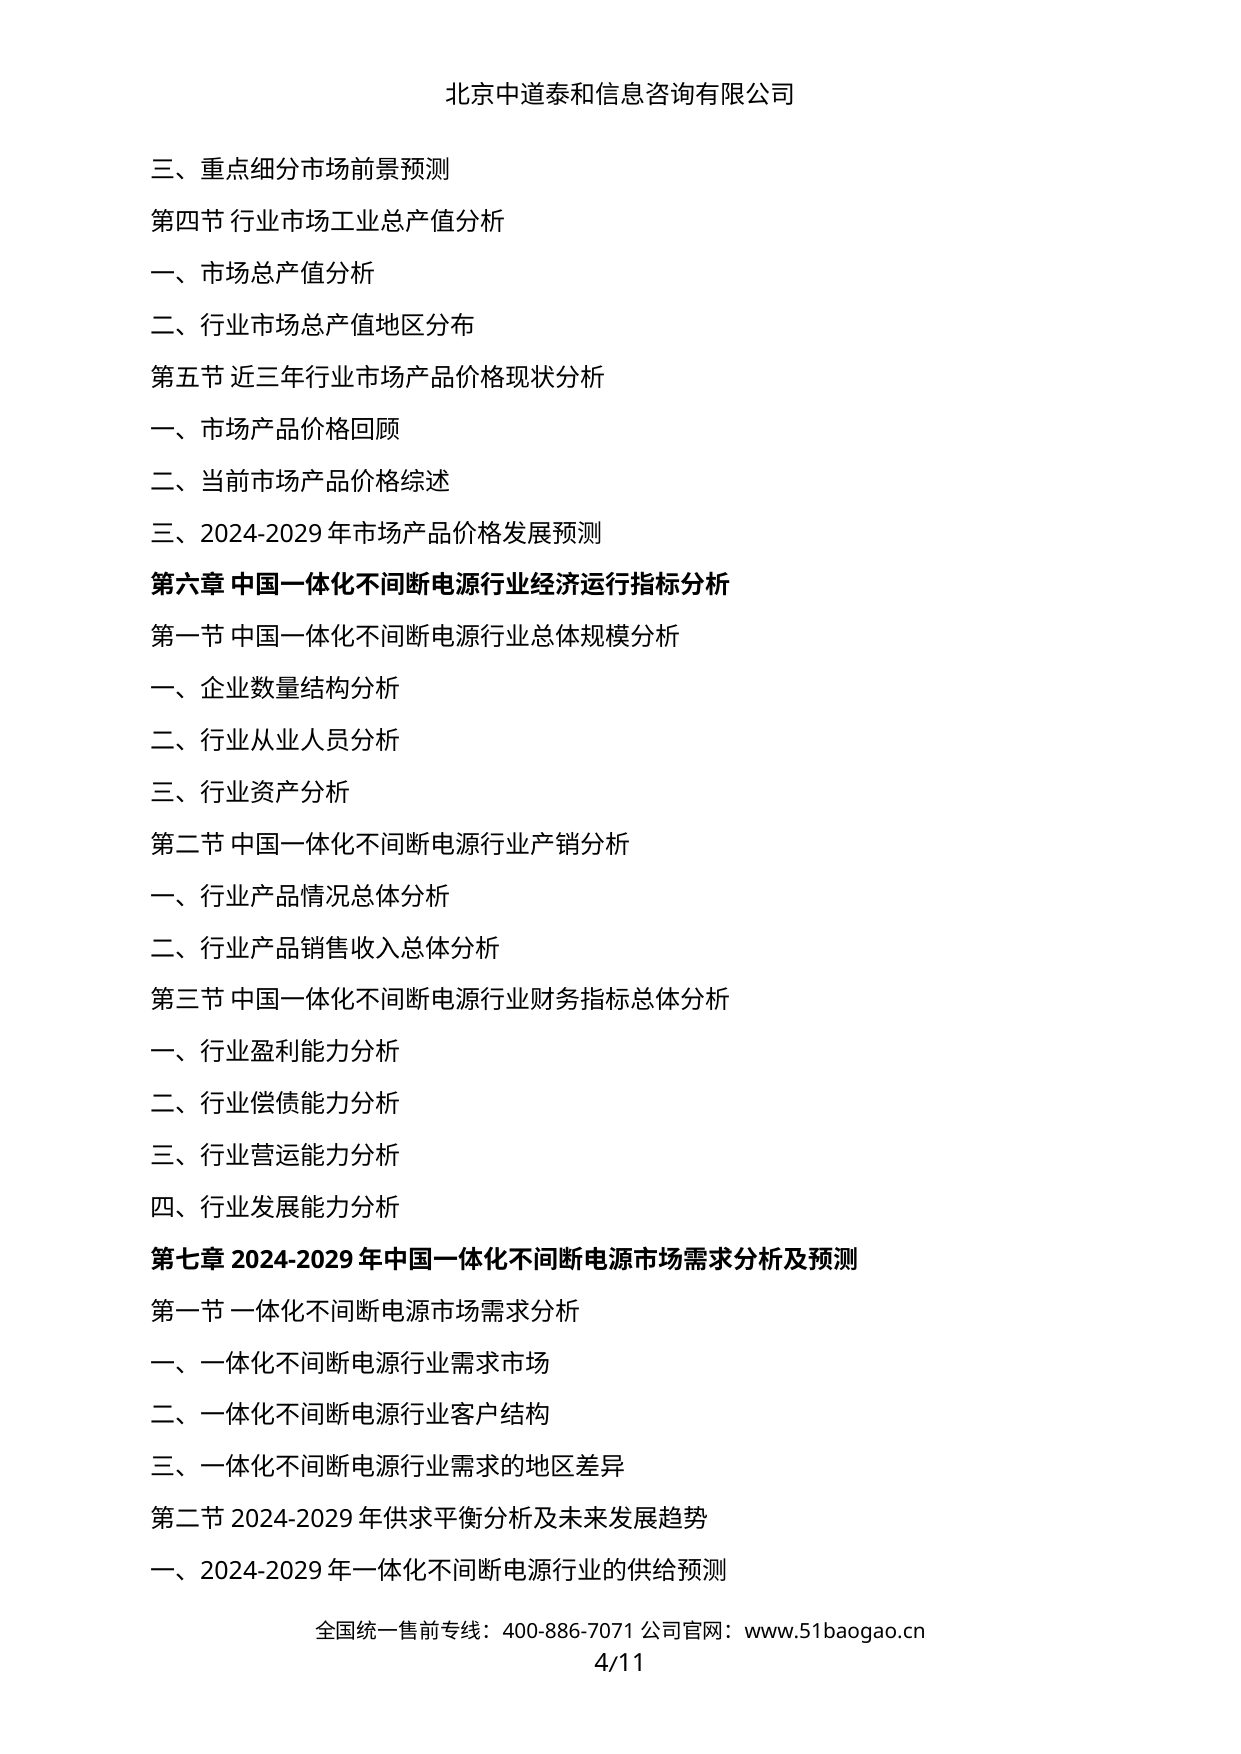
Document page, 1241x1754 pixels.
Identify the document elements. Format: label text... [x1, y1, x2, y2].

text 第一节 一体化不间断电源市场需求分析 [150, 1291, 1090, 1327]
text 第二节 2024-2029年供求平衡分析及未来发展趋势 [150, 1499, 1090, 1535]
text 一、2024-2029年一体化不间断电源行业的供给预测 [150, 1551, 1090, 1587]
text 三、重点细分市场前景预测 [150, 150, 1090, 186]
text 一、行业盈利能力分析 [150, 1032, 1090, 1068]
text 三、2024-2029年市场产品价格发展预测 [150, 513, 1090, 549]
text 第二节 中国一体化不间断电源行业产销分析 [150, 824, 1090, 861]
text 第一节 中国一体化不间断电源行业总体规模分析 [150, 617, 1090, 653]
text 二、行业产品销售收入总体分析 [150, 928, 1090, 964]
text 二、行业从业人员分析 [150, 721, 1090, 757]
text 三、行业资产分析 [150, 772, 1090, 809]
text 第四节 行业市场工业总产值分析 [150, 202, 1090, 238]
text 二、行业偿债能力分析 [150, 1084, 1090, 1120]
text 三、行业营运能力分析 [150, 1136, 1090, 1172]
text 第三节 中国一体化不间断电源行业财务指标总体分析 [150, 980, 1090, 1016]
text 一、行业产品情况总体分析 [150, 876, 1090, 912]
text 一、企业数量结构分析 [150, 669, 1090, 705]
text 第七章 2024-2029年中国一体化不间断电源市场需求分析及预测 [150, 1239, 1090, 1276]
text 一、市场产品价格回顾 [150, 409, 1090, 446]
text 四、行业发展能力分析 [150, 1187, 1090, 1224]
text 二、一体化不间断电源行业客户结构 [150, 1395, 1090, 1431]
text 一、一体化不间断电源行业需求市场 [150, 1343, 1090, 1379]
text 一、市场总产值分析 [150, 254, 1090, 290]
text 第六章 中国一体化不间断电源行业经济运行指标分析 [150, 565, 1090, 601]
text 二、当前市场产品价格综述 [150, 461, 1090, 497]
text 二、行业市场总产值地区分布 [150, 306, 1090, 342]
text 三、一体化不间断电源行业需求的地区差异 [150, 1447, 1090, 1483]
text 第五节 近三年行业市场产品价格现状分析 [150, 357, 1090, 394]
